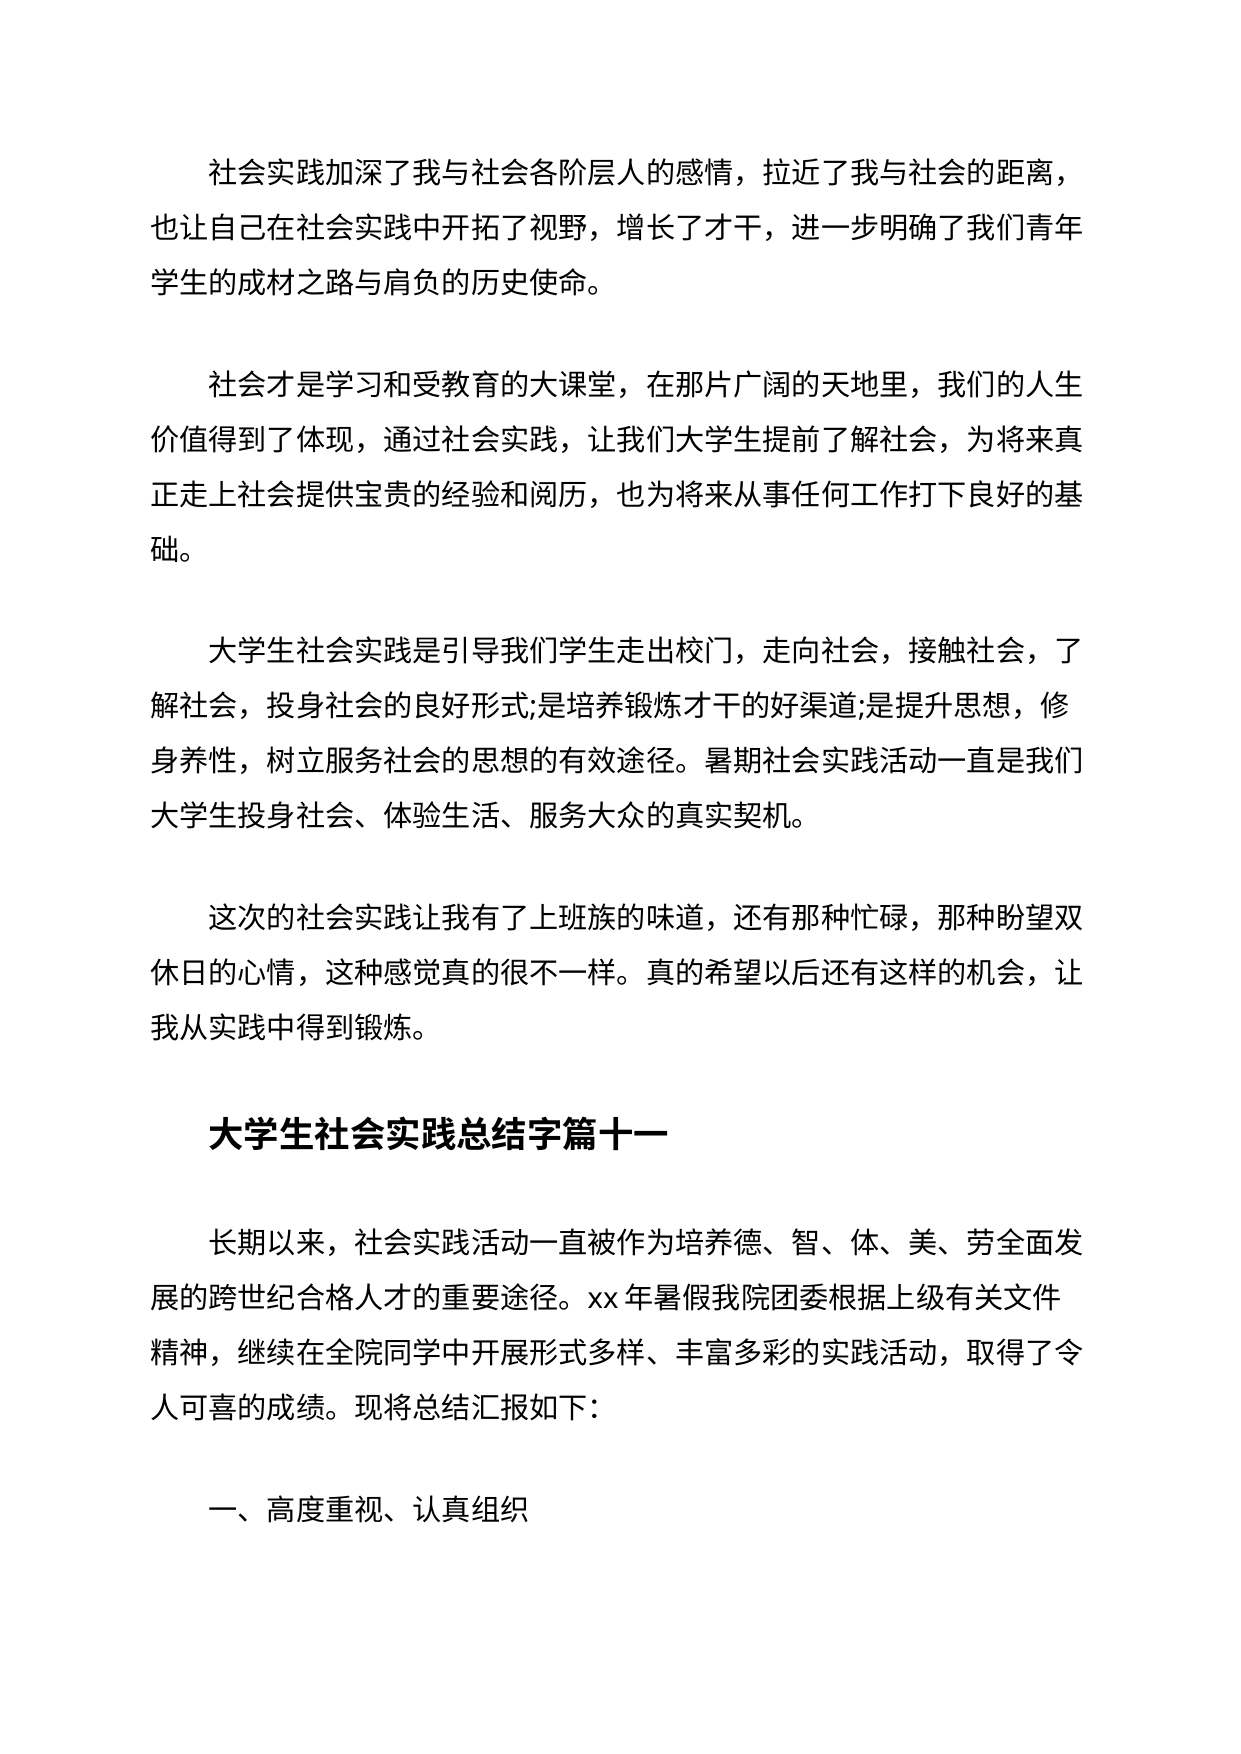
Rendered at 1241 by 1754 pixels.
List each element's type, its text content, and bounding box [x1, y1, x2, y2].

text 一、高度重视、认真组织 [150, 1486, 1090, 1528]
text 大学生社会实践总结字篇十一 [150, 1106, 1090, 1157]
text 社会才是学习和受教育的大课堂，在那片广阔的天地里，我们的人生价值得到了体现，通过社会实践，让我们大学生提前了解社会，为将来真正走上社会提供宝贵的经验和阅历，也为将来从事任何工作打下良好的基础。 [150, 362, 1090, 568]
text 长期以来，社会实践活动一直被作为培养德、智、体、美、劳全面发展的跨世纪合格人才的重要途径。xx年暑假我院团委根据上级有关文件精神，继续在全院同学中开展形式多样、丰富多彩的实践活动，取得了令人可喜的成绩。现将总结汇报如下： [150, 1219, 1090, 1427]
text 社会实践加深了我与社会各阶层人的感情，拉近了我与社会的距离，也让自己在社会实践中开拓了视野，增长了才干，进一步明确了我们青年学生的成材之路与肩负的历史使命。 [150, 150, 1090, 302]
text 这次的社会实践让我有了上班族的味道，还有那种忙碌，那种盼望双休日的心情，这种感觉真的很不一样。真的希望以后还有这样的机会，让我从实践中得到锻炼。 [150, 894, 1090, 1047]
text 大学生社会实践是引导我们学生走出校门，走向社会，接触社会，了解社会，投身社会的良好形式;是培养锻炼才干的好渠道;是提升思想，修身养性，树立服务社会的思想的有效途径。暑期社会实践活动一直是我们大学生投身社会、体验生活、服务大众的真实契机。 [150, 628, 1090, 835]
